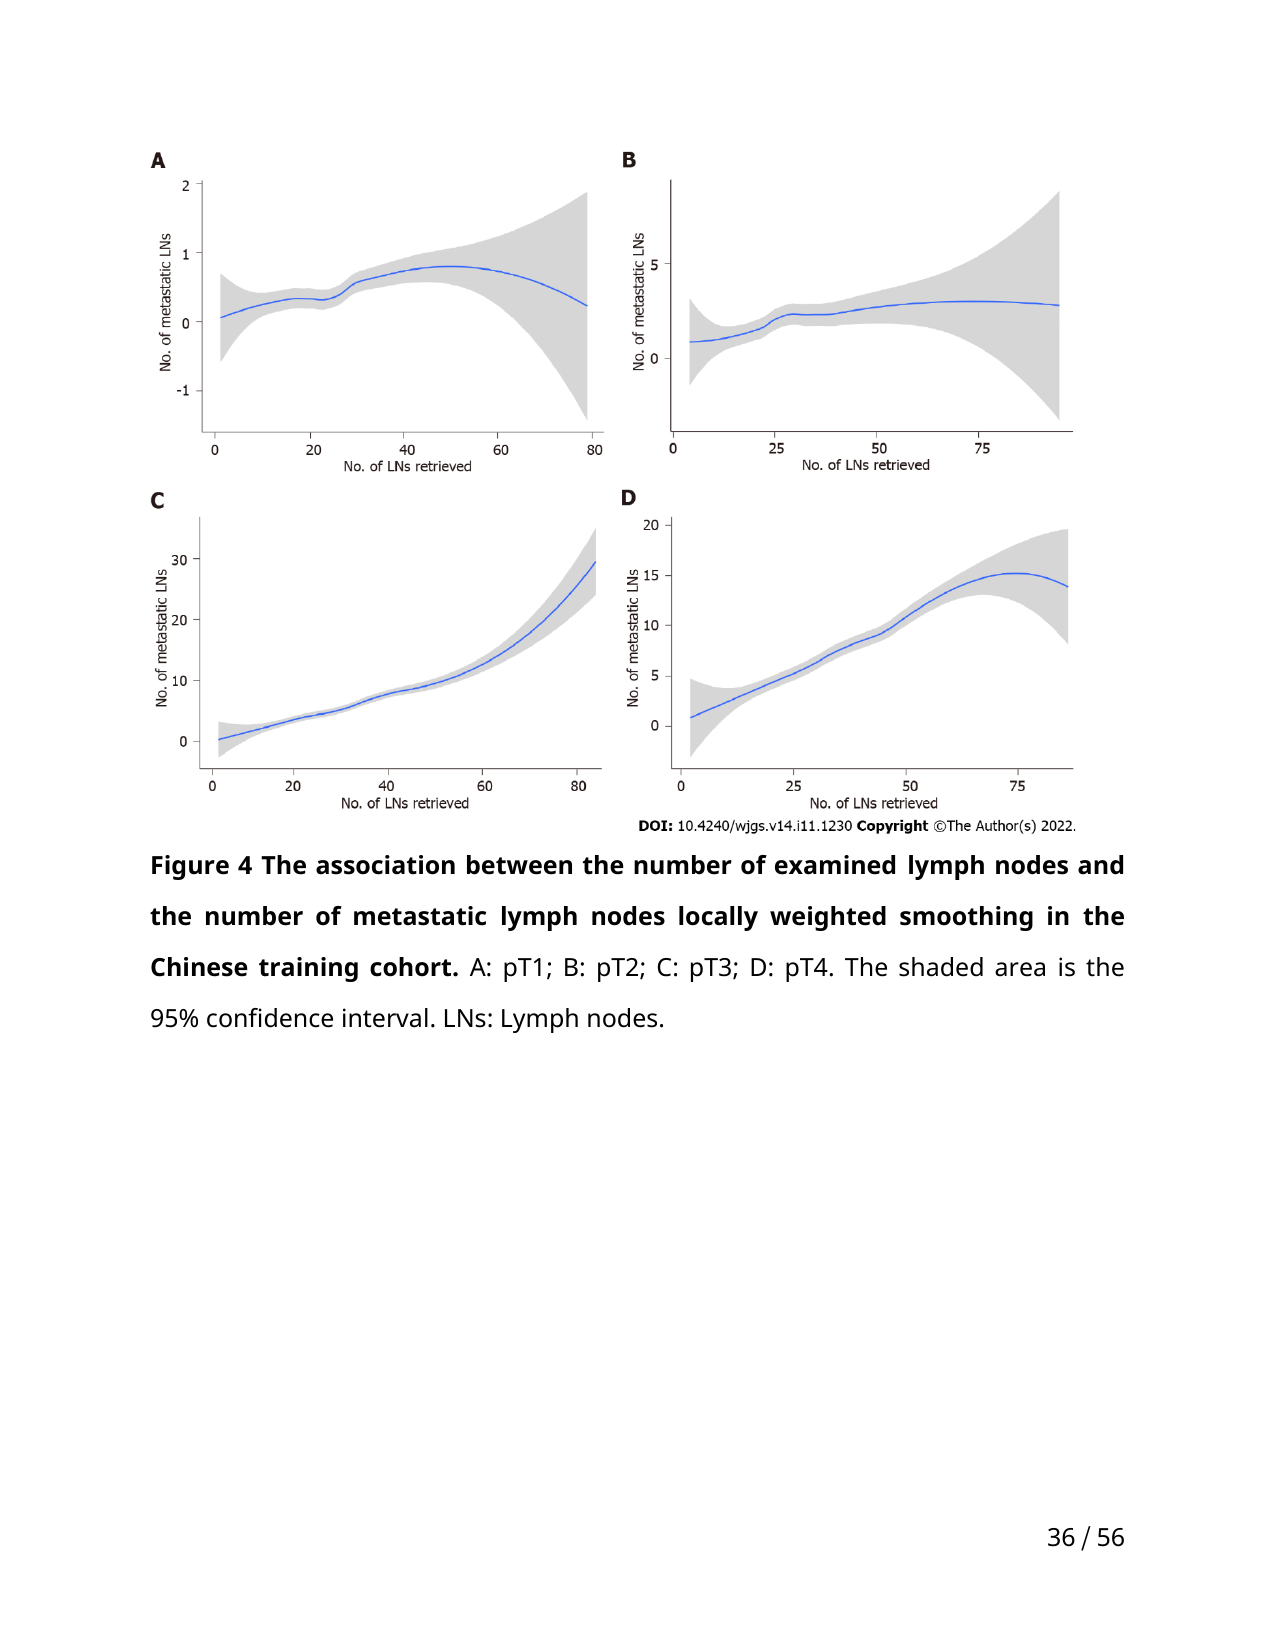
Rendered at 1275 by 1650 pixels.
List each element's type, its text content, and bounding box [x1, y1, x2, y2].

picture [150, 150, 1075, 834]
text Figure 4 The association between the number of examined lymph nodes and the number of metastatic lymph nodes locally weighted smoothing in the Chinese training cohort. A: pT1; B: pT2; C: pT3; D: pT4. The shaded area is the 95% confidence interval. LNs: Lymph nodes. [150, 848, 1125, 1035]
